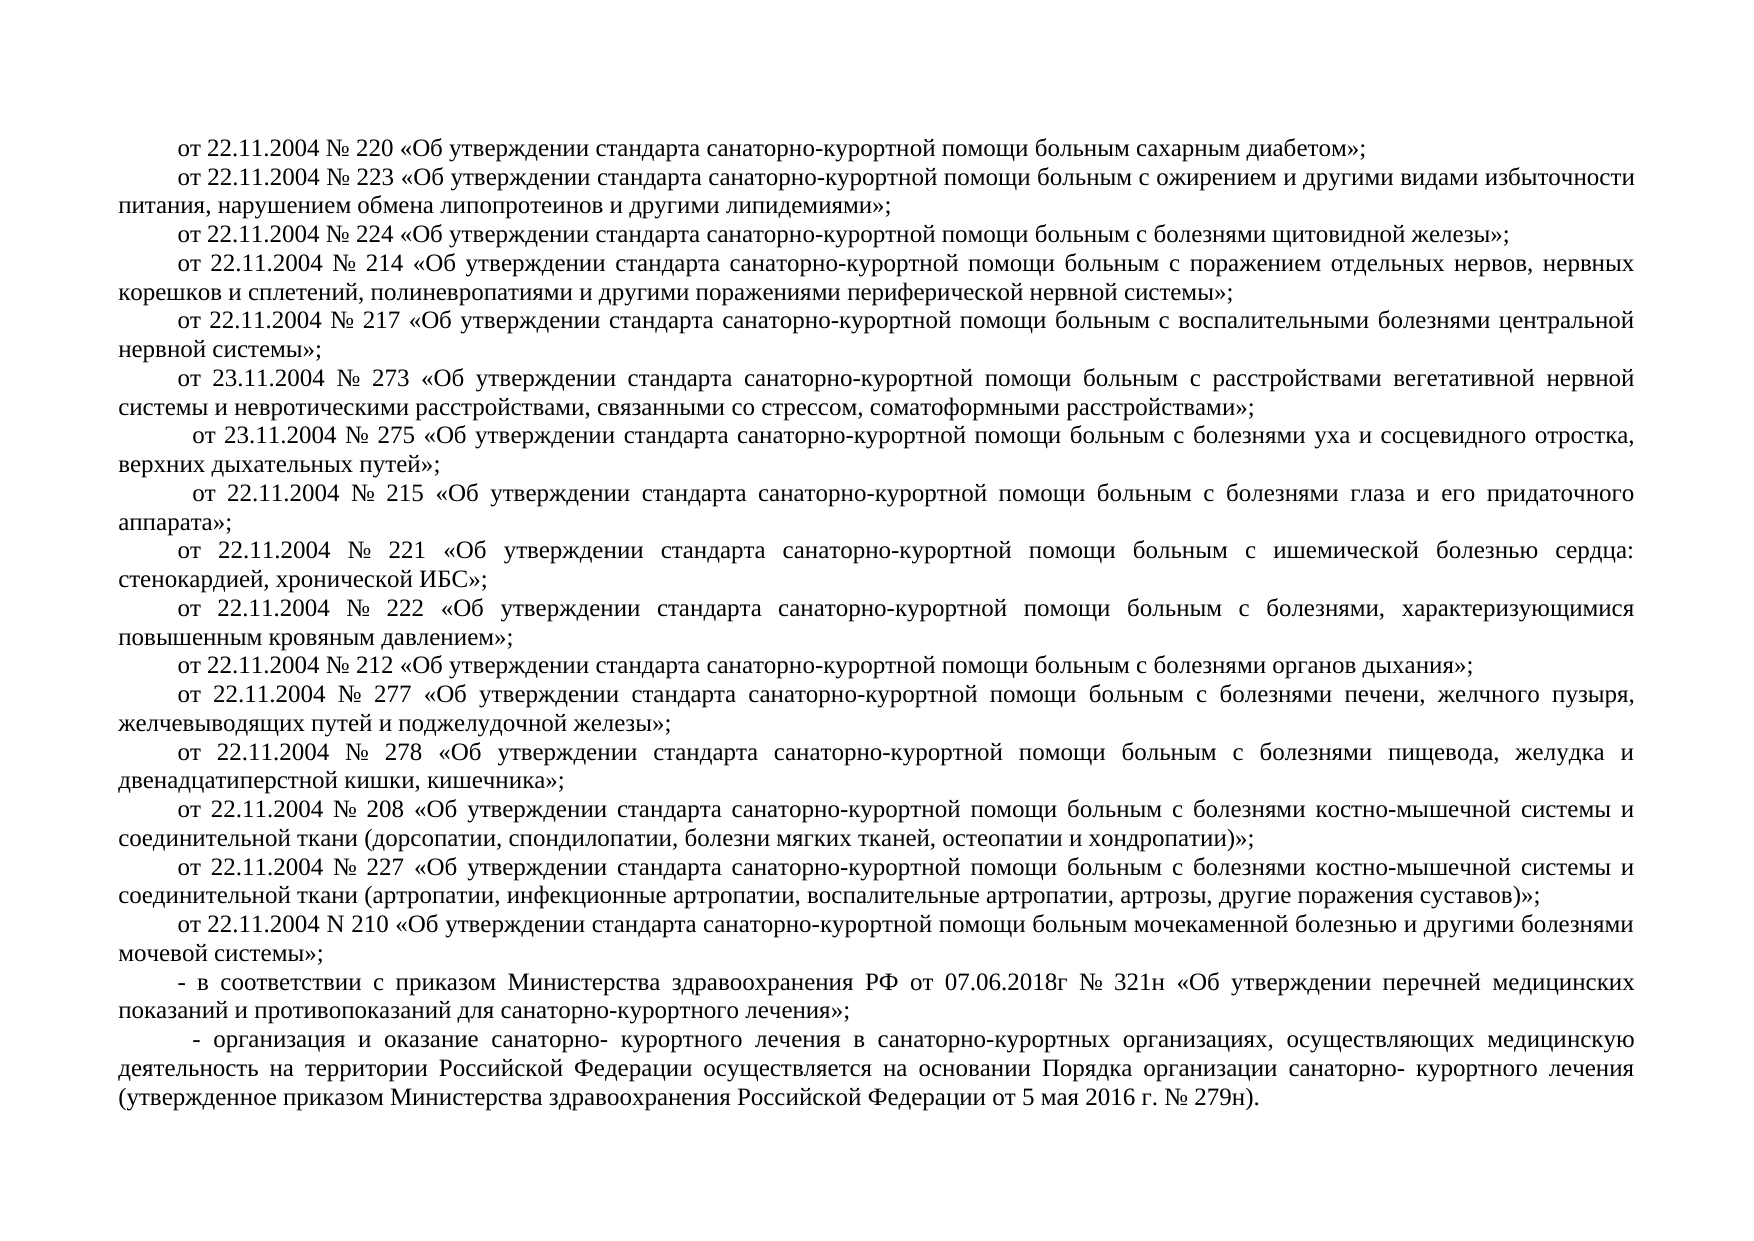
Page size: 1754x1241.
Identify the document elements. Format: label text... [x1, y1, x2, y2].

text от 22.11.2004 № 278 «Об утверждении стандарта санаторно-курортной помощи больным с болезнями пищевода, желудка и двенадцатиперстной кишки, кишечника»; [118, 737, 1636, 794]
text от 22.11.2004 № 223 «Об утверждении стандарта санаторно-курортной помощи больным с ожирением и другими видами избыточности питания, нарушением обмена липопротеинов и другими липидемиями»; [118, 162, 1636, 219]
text от 22.11.2004 № 220 «Об утверждении стандарта санаторно-курортной помощи больным сахарным диабетом»; [118, 133, 1636, 162]
text от 22.11.2004 № 277 «Об утверждении стандарта санаторно-курортной помощи больным с болезнями печени, желчного пузыря, желчевыводящих путей и поджелудочной железы»; [118, 679, 1636, 737]
text от 22.11.2004 N 210 «Об утверждении стандарта санаторно-курортной помощи больным мочекаменной болезнью и другими болезнями мочевой системы»; [118, 909, 1636, 967]
text от 22.11.2004 № 224 «Об утверждении стандарта санаторно-курортной помощи больным с болезнями щитовидной железы»; [118, 219, 1636, 248]
text - организация и оказание санаторно- курортного лечения в санаторно-курортных организациях, осуществляющих медицинскую деятельность на территории Российской Федерации осуществляется на основании Порядка организации санаторно- курортного лечения (утвержденное приказом Министерства здравоохранения Российской Федерации от 5 мая 2016 г. № 279н). [118, 1024, 1636, 1110]
text от 23.11.2004 № 273 «Об утверждении стандарта санаторно-курортной помощи больным с расстройствами вегетативной нервной системы и невротическими расстройствами, связанными со стрессом, соматоформными расстройствами»; [118, 363, 1636, 420]
text от 22.11.2004 № 227 «Об утверждении стандарта санаторно-курортной помощи больным с болезнями костно-мышечной системы и соединительной ткани (артропатии, инфекционные артропатии, воспалительные артропатии, артрозы, другие поражения суставов)»; [118, 852, 1636, 909]
text от 22.11.2004 № 208 «Об утверждении стандарта санаторно-курортной помощи больным с болезнями костно-мышечной системы и соединительной ткани (дорсопатии, спондилопатии, болезни мягких тканей, остеопатии и хондропатии)»; [118, 794, 1636, 852]
text от 22.11.2004 № 214 «Об утверждении стандарта санаторно-курортной помощи больным с поражением отдельных нервов, нервных корешков и сплетений, полиневропатиями и другими поражениями периферической нервной системы»; [118, 248, 1636, 305]
text от 23.11.2004 № 275 «Об утверждении стандарта санаторно-курортной помощи больным с болезнями уха и сосцевидного отростка, верхних дыхательных путей»; [118, 420, 1636, 478]
text от 22.11.2004 № 215 «Об утверждении стандарта санаторно-курортной помощи больным с болезнями глаза и его придаточного аппарата»; [118, 478, 1636, 535]
text от 22.11.2004 № 217 «Об утверждении стандарта санаторно-курортной помощи больным с воспалительными болезнями центральной нервной системы»; [118, 305, 1636, 363]
text от 22.11.2004 № 212 «Об утверждении стандарта санаторно-курортной помощи больным с болезнями органов дыхания»; [118, 650, 1636, 679]
text от 22.11.2004 № 222 «Об утверждении стандарта санаторно-курортной помощи больным с болезнями, характеризующимися повышенным кровяным давлением»; [118, 593, 1636, 650]
text от 22.11.2004 № 221 «Об утверждении стандарта санаторно-курортной помощи больным с ишемической болезнью сердца: стенокардией, хронической ИБС»; [118, 535, 1636, 593]
text - в соответствии с приказом Министерства здравоохранения РФ от 07.06.2018г № 321н «Об утверждении перечней медицинских показаний и противопоказаний для санаторно-курортного лечения»; [118, 967, 1636, 1024]
